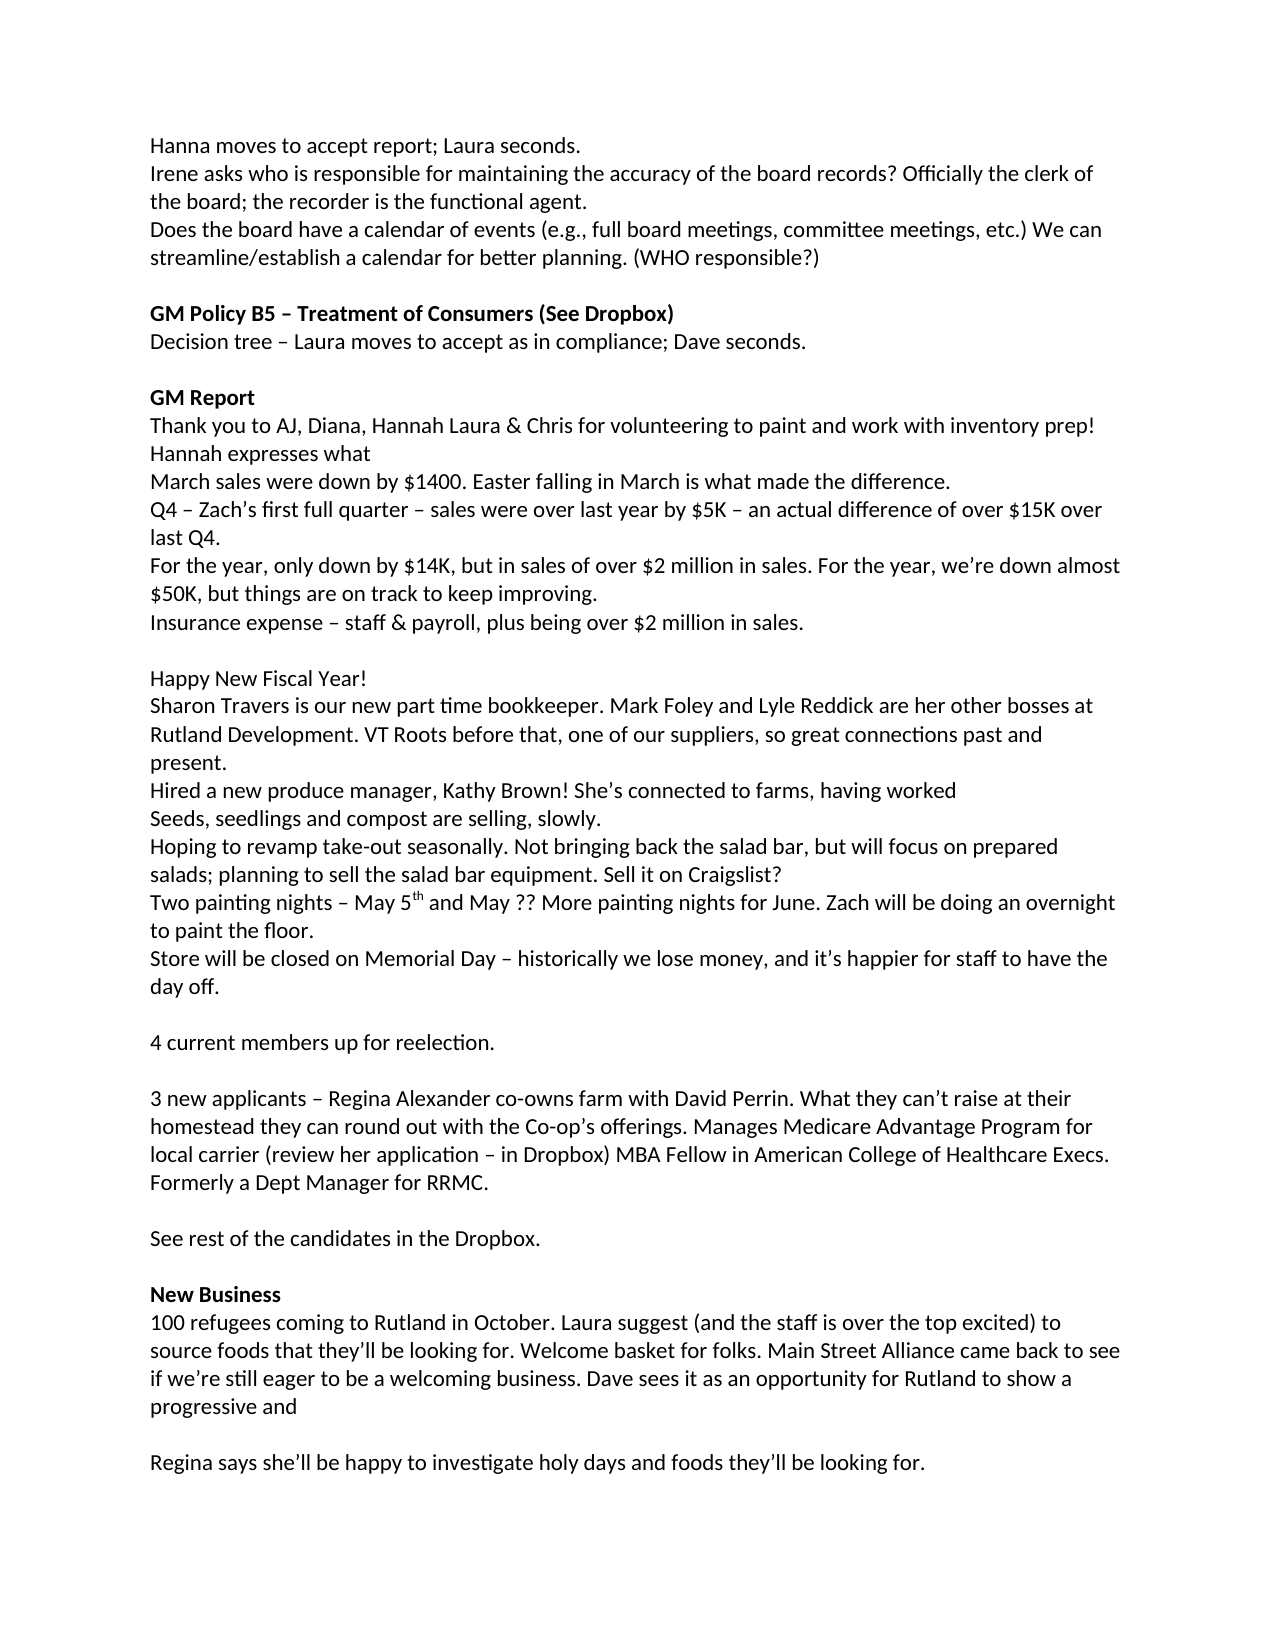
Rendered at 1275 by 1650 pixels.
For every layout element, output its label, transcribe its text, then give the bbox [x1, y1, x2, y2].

text Thank you to AJ, Diana, Hannah Laura & Chris for volunteering to paint and work with inventory prep! [150, 411, 1125, 439]
text Sharon Travers is our new part time bookkeeper. Mark Foley and Lyle Reddick are her other bosses at Rutland Development. VT Roots before that, one of our suppliers, so great connections past and present. [150, 692, 1125, 776]
text 100 refugees coming to Rutland in October. Laura suggest (and the staff is over the top excited) to source foods that they’ll be looking for. Welcome basket for folks. Main Street Alliance came back to see if we’re still eager to be a welcoming business. Dave sees it as an opportunity for Rutland to show a progressive and [150, 1308, 1125, 1420]
text Hannah expresses what [150, 439, 1125, 467]
text 4 current members up for reelection. [150, 1028, 1125, 1056]
text For the year, only down by $14K, but in sales of over $2 million in sales. For the year, we’re down almost $50K, but things are on track to keep improving. [150, 552, 1125, 608]
text March sales were down by $1400. Easter falling in March is what made the difference. [150, 467, 1125, 496]
text Insurance expense – staff & payroll, plus being over $2 million in sales. [150, 608, 1125, 636]
text Decision tree – Laura moves to accept as in compliance; Dave seconds. [150, 327, 1125, 355]
text Hired a new produce manager, Kathy Brown! She’s connected to farms, having worked [150, 776, 1125, 804]
text Happy New Fiscal Year! [150, 664, 1125, 692]
text See rest of the candidates in the Dropbox. [150, 1224, 1125, 1252]
text Regina says she’ll be happy to investigate holy days and foods they’ll be looking for. [150, 1448, 1125, 1476]
text 3 new applicants – Regina Alexander co-owns farm with David Perrin. What they can’t raise at their homestead they can round out with the Co-op’s offerings. Manages Medicare Advantage Program for local carrier (review her application – in Dropbox) MBA Fellow in American College of Healthcare Execs. Formerly a Dept Manager for RRMC. [150, 1084, 1125, 1196]
text Store will be closed on Memorial Day – historically we lose money, and it’s happier for staff to have the day off. [150, 944, 1125, 1000]
text New Business [150, 1280, 1125, 1308]
text Seeds, seedlings and compost are selling, slowly. [150, 804, 1125, 832]
text Does the board have a calendar of events (e.g., full board meetings, committee meetings, etc.) We can streamline/establish a calendar for better planning. (WHO responsible?) [150, 215, 1125, 271]
text Hanna moves to accept report; Laura seconds. [150, 131, 1125, 159]
text Two painting nights – May 5th and May ?? More painting nights for June. Zach will be doing an overnight to paint the floor. [150, 888, 1125, 944]
text GM Policy B5 – Treatment of Consumers (See Dropbox) [150, 299, 1125, 327]
text Q4 – Zach’s first full quarter – sales were over last year by $5K – an actual difference of over $15K over last Q4. [150, 496, 1125, 552]
text Hoping to revamp take-out seasonally. Not bringing back the salad bar, but will focus on prepared salads; planning to sell the salad bar equipment. Sell it on Craigslist? [150, 832, 1125, 888]
text GM Report [150, 383, 1125, 411]
text Irene asks who is responsible for maintaining the accuracy of the board records? Officially the clerk of the board; the recorder is the functional agent. [150, 159, 1125, 215]
